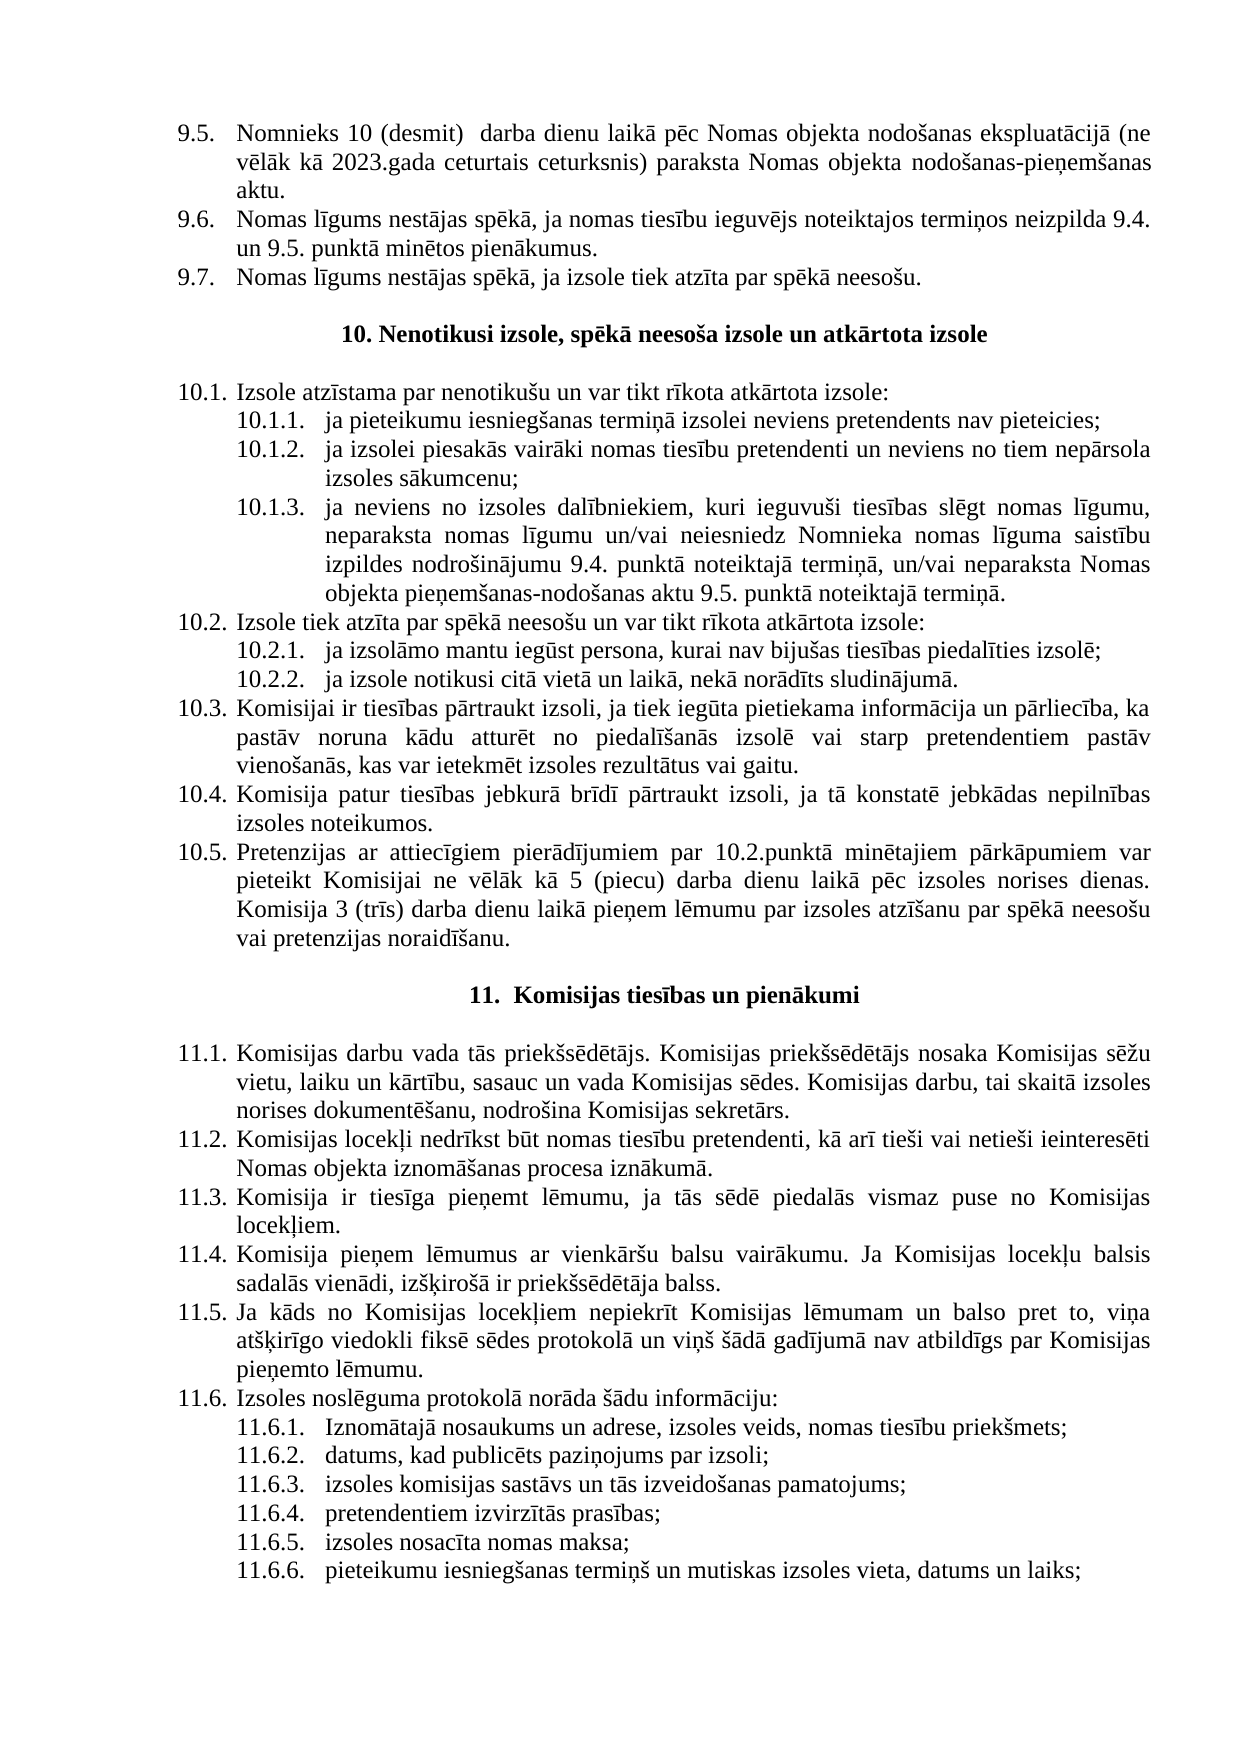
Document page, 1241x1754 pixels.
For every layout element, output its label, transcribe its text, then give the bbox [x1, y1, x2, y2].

list pretendentiem izvirzītās prasības; [236, 1498, 1152, 1527]
list Nomas līgums nestājas spēkā, ja nomas tiesību ieguvējs noteiktajos termiņos neizpilda 9.4. un 9.5. punktā minētos pienākumus. [177, 204, 1152, 262]
list Komisija patur tiesības jebkurā brīdī pārtraukt izsoli, ja tā konstatē jebkādas nepilnības izsoles noteikumos. [177, 779, 1152, 837]
list ja izsolāmo mantu iegūst persona, kurai nav bijušas tiesības piedalīties izsolē; [236, 636, 1152, 664]
list ja pieteikumu iesniegšanas termiņā izsolei neviens pretendents nav pieteicies; [236, 406, 1152, 434]
list ja izsole notikusi citā vietā un laikā, nekā norādīts sludinājumā. [236, 664, 1152, 693]
list izsoles nosacīta nomas maksa; [236, 1527, 1152, 1556]
list datums, kad publicēts paziņojums par izsoli; [236, 1441, 1152, 1469]
list ja neviens no izsoles dalībniekiem, kuri ieguvuši tiesības slēgt nomas līgumu, neparaksta nomas līgumu un/vai neiesniedz Nomnieka nomas līguma saistību izpildes nodrošinājumu 9.4. punktā noteiktajā termiņā, un/vai neparaksta Nomas objekta pieņemšanas-nodošanas aktu 9.5. punktā noteiktajā termiņā. [236, 492, 1152, 607]
list Nenotikusi izsole, spēkā neesoša izsole un atkārtota izsole [177, 319, 1152, 348]
list Iznomātajā nosaukums un adrese, izsoles veids, nomas tiesību priekšmets; [236, 1412, 1152, 1441]
list Komisijas tiesības un pienākumi [177, 981, 1152, 1009]
list Komisijas locekļi nedrīkst būt nomas tiesību pretendenti, kā arī tieši vai netieši ieinteresēti Nomas objekta iznomāšanas procesa iznākumā. [177, 1124, 1152, 1182]
list Pretenzijas ar attiecīgiem pierādījumiem par 10.2.punktā minētajiem pārkāpumiem var pieteikt Komisijai ne vēlāk kā 5 (piecu) darba dienu laikā pēc izsoles norises dienas. Komisija 3 (trīs) darba dienu laikā pieņem lēmumu par izsoles atzīšanu par spēkā neesošu vai pretenzijas noraidīšanu. [177, 837, 1152, 952]
list ja izsolei piesakās vairāki nomas tiesību pretendenti un neviens no tiem nepārsola izsoles sākumcenu; [236, 434, 1152, 492]
list Izsoles noslēguma protokolā norāda šādu informāciju: [177, 1383, 1152, 1412]
list Komisijai ir tiesības pārtraukt izsoli, ja tiek iegūta pietiekama informācija un pārliecība, ka pastāv noruna kādu atturēt no piedalīšanās izsolē vai starp pretendentiem pastāv vienošanās, kas var ietekmēt izsoles rezultātus vai gaitu. [177, 693, 1152, 779]
list Komisija pieņem lēmumus ar vienkāršu balsu vairākumu. Ja Komisijas locekļu balsis sadalās vienādi, izšķirošā ir priekšsēdētāja balss. [177, 1239, 1152, 1297]
list Komisijas darbu vada tās priekšsēdētājs. Komisijas priekšsēdētājs nosaka Komisijas sēžu vietu, laiku un kārtību, sasauc un vada Komisijas sēdes. Komisijas darbu, tai skaitā izsoles norises dokumentēšanu, nodrošina Komisijas sekretārs. [177, 1038, 1152, 1124]
list pieteikumu iesniegšanas termiņš un mutiskas izsoles vieta, datums un laiks; [236, 1556, 1152, 1584]
list Izsole atzīstama par nenotikušu un var tikt rīkota atkārtota izsole: [177, 377, 1152, 406]
list Nomas līgums nestājas spēkā, ja izsole tiek atzīta par spēkā neesošu. [177, 262, 1152, 291]
list Ja kāds no Komisijas locekļiem nepiekrīt Komisijas lēmumam un balso pret to, viņa atšķirīgo viedokli fiksē sēdes protokolā un viņš šādā gadījumā nav atbildīgs par Komisijas pieņemto lēmumu. [177, 1297, 1152, 1383]
list Izsole tiek atzīta par spēkā neesošu un var tikt rīkota atkārtota izsole: [177, 607, 1152, 636]
list Komisija ir tiesīga pieņemt lēmumu, ja tās sēdē piedalās vismaz puse no Komisijas locekļiem. [177, 1182, 1152, 1239]
list Nomnieks 10 (desmit) darba dienu laikā pēc Nomas objekta nodošanas ekspluatācijā (ne vēlāk kā 2023.gada ceturtais ceturksnis) paraksta Nomas objekta nodošanas-pieņemšanas aktu. [177, 118, 1152, 204]
list izsoles komisijas sastāvs un tās izveidošanas pamatojums; [236, 1469, 1152, 1498]
